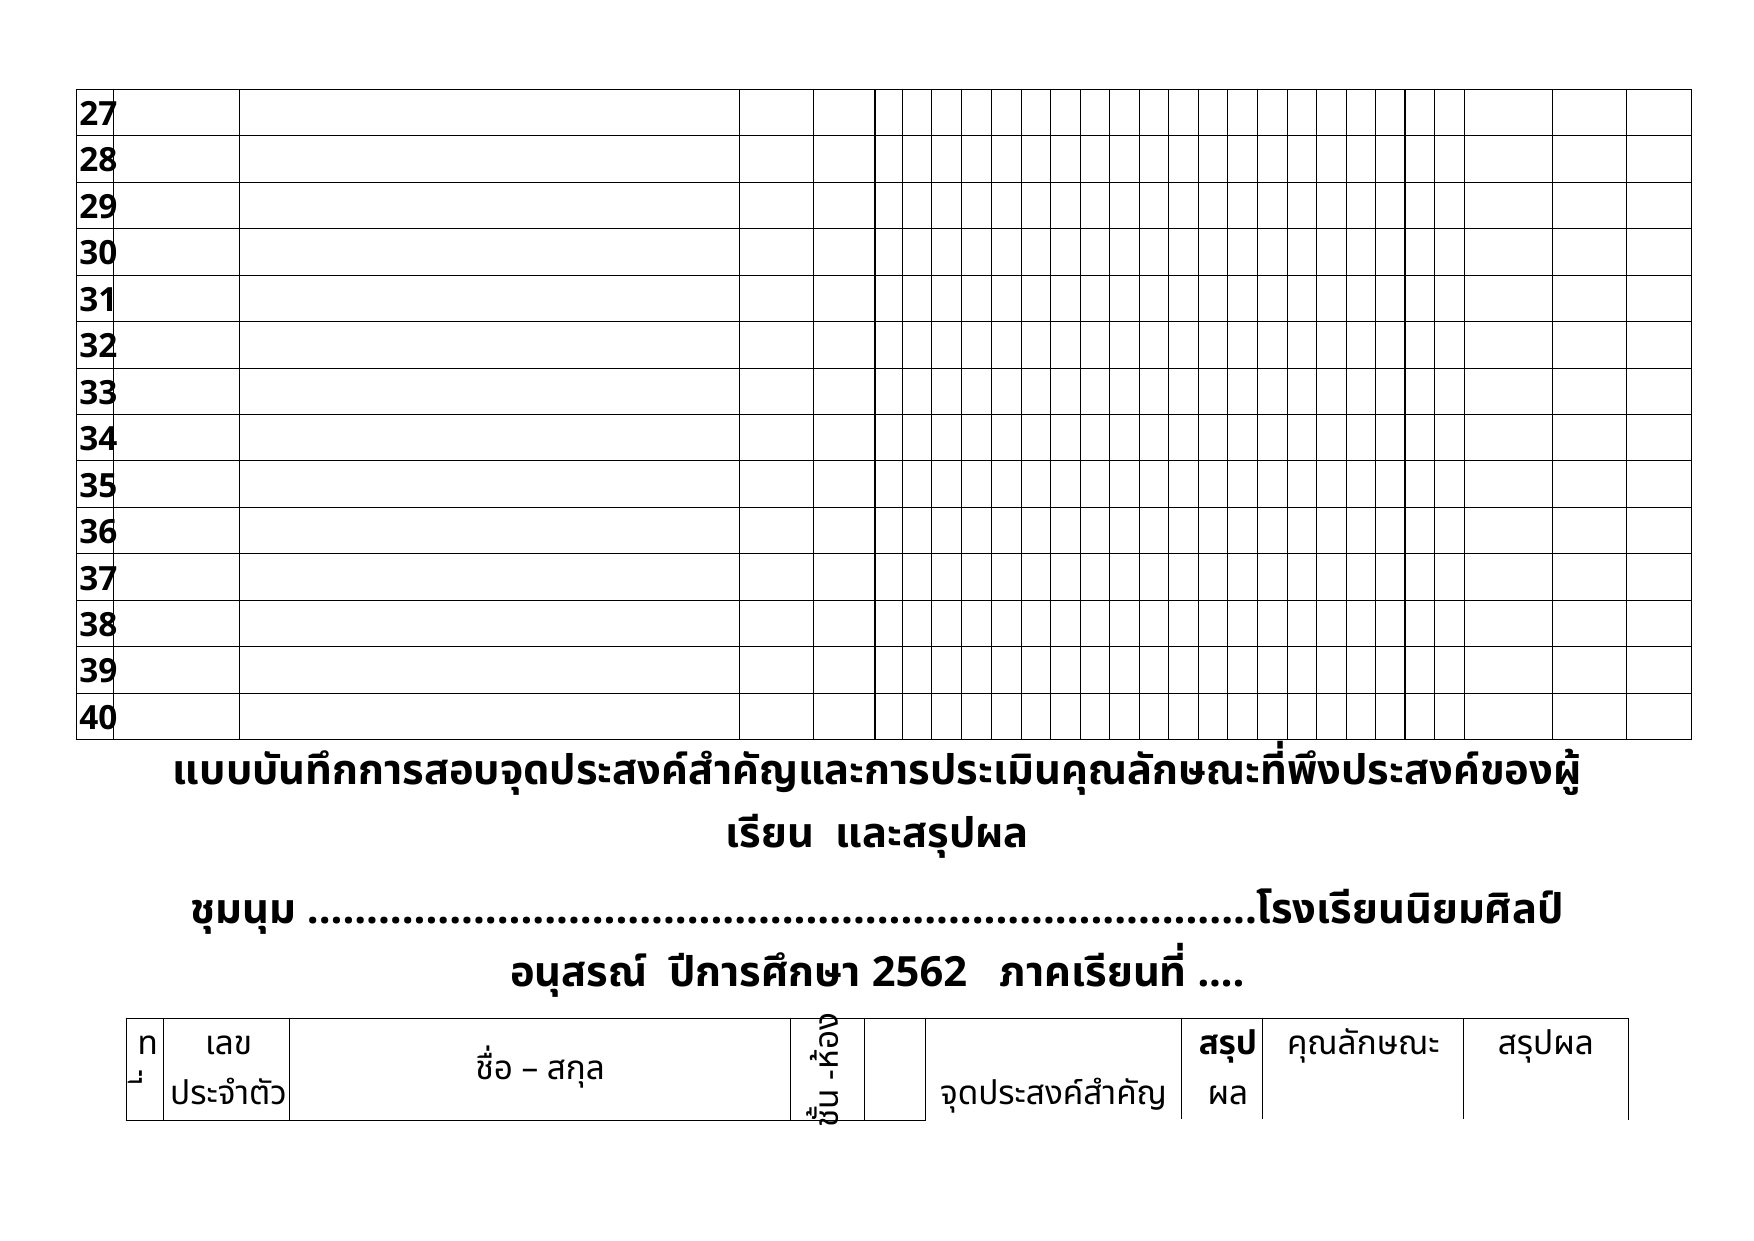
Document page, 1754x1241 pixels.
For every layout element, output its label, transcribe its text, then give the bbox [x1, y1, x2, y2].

table_cell [1376, 461, 1404, 507]
table_cell [1051, 694, 1080, 739]
table_cell [1110, 415, 1139, 460]
table_cell [1228, 601, 1257, 646]
table_cell [114, 694, 239, 739]
table_cell [240, 415, 739, 460]
table_cell [1022, 90, 1050, 135]
table_cell [876, 461, 902, 507]
table_cell [1435, 601, 1464, 646]
table_cell [1376, 601, 1404, 646]
table_cell [992, 229, 1021, 274]
table_cell [1317, 461, 1346, 507]
table_cell [1406, 508, 1434, 553]
table_cell [1347, 601, 1375, 646]
table_cell [1288, 694, 1316, 739]
table_cell [740, 276, 813, 321]
table_cell [1051, 554, 1080, 600]
table_cell [1169, 136, 1198, 182]
table_cell [1465, 508, 1552, 553]
table_cell [1347, 322, 1375, 367]
table_cell [992, 183, 1021, 228]
table_cell [1435, 136, 1464, 182]
table_cell [1347, 136, 1375, 182]
table_cell [932, 601, 961, 646]
table_cell [814, 322, 874, 367]
table_cell [1347, 183, 1375, 228]
table_header สรุปผล [1182, 1019, 1262, 1119]
table_cell [962, 183, 991, 228]
table_cell [1228, 694, 1257, 739]
table_cell [1465, 322, 1552, 367]
table_cell [1347, 554, 1375, 600]
table_cell [1051, 183, 1080, 228]
table_cell [740, 415, 813, 460]
table_cell [1317, 647, 1346, 693]
table_cell [1022, 415, 1050, 460]
table_cell [1317, 694, 1346, 739]
table_cell [1169, 647, 1198, 693]
table_cell [1258, 136, 1287, 182]
table_cell [1288, 647, 1316, 693]
table_cell [1110, 229, 1139, 274]
table_cell [1140, 415, 1168, 460]
table_cell [876, 508, 902, 553]
table_cell [1051, 369, 1080, 414]
table_cell [903, 322, 931, 367]
table_cell [1376, 136, 1404, 182]
table_cell [1317, 415, 1346, 460]
table_cell [1627, 136, 1691, 182]
table_cell [1317, 508, 1346, 553]
table_cell [114, 601, 239, 646]
table_cell [240, 461, 739, 507]
table_cell [1288, 554, 1316, 600]
table_cell [1022, 276, 1050, 321]
table_cell [1553, 229, 1626, 274]
table_cell [1317, 276, 1346, 321]
table_cell [114, 369, 239, 414]
table_cell [1022, 461, 1050, 507]
table_cell [1627, 601, 1691, 646]
table_cell [1228, 322, 1257, 367]
table_cell [114, 276, 239, 321]
table_cell [240, 694, 739, 739]
table_cell [740, 136, 813, 182]
table_cell [1051, 415, 1080, 460]
table_cell [1406, 90, 1434, 135]
table_cell [740, 554, 813, 600]
table_cell [1317, 136, 1346, 182]
table_cell 29 [77, 183, 113, 228]
table_cell [1022, 229, 1050, 274]
table_cell [1258, 601, 1287, 646]
table_cell [962, 229, 991, 274]
table_cell [1022, 554, 1050, 600]
table_cell [1022, 601, 1050, 646]
table_cell [1140, 601, 1168, 646]
table_cell [1258, 183, 1287, 228]
table_cell [1288, 322, 1316, 367]
table_cell [1199, 461, 1227, 507]
table_cell [1288, 136, 1316, 182]
table_cell [876, 322, 902, 367]
table_cell [1228, 90, 1257, 135]
table_cell [1110, 90, 1139, 135]
table_cell 38 [77, 601, 113, 646]
table_cell [1258, 461, 1287, 507]
table_cell [1288, 508, 1316, 553]
table_cell [1140, 461, 1168, 507]
table_cell [1465, 601, 1552, 646]
table_cell [1140, 369, 1168, 414]
table_cell [1199, 415, 1227, 460]
table_cell [814, 554, 874, 600]
table_cell [876, 554, 902, 600]
table_cell [740, 322, 813, 367]
table_cell [814, 461, 874, 507]
table_cell [1199, 322, 1227, 367]
table_cell [1140, 508, 1168, 553]
table_cell [740, 694, 813, 739]
table_cell [962, 647, 991, 693]
table_cell [1347, 415, 1375, 460]
table_cell [1347, 694, 1375, 739]
table_cell [240, 322, 739, 367]
table_cell [1288, 183, 1316, 228]
table_cell [876, 229, 902, 274]
table_cell [932, 554, 961, 600]
table_cell [740, 229, 813, 274]
table_cell [1288, 369, 1316, 414]
table_cell [903, 136, 931, 182]
table_cell [1553, 136, 1626, 182]
table_cell [1081, 554, 1109, 600]
table_cell [992, 647, 1021, 693]
table_cell [1627, 90, 1691, 135]
table_cell [903, 415, 931, 460]
table_cell [932, 461, 961, 507]
table_cell [1317, 601, 1346, 646]
table_cell [1317, 369, 1346, 414]
table_cell [240, 183, 739, 228]
table_cell [1051, 136, 1080, 182]
table_cell [1376, 276, 1404, 321]
table_cell [1169, 415, 1198, 460]
table_cell [1051, 601, 1080, 646]
table_header สรุปผล [1464, 1019, 1628, 1119]
table_cell [932, 694, 961, 739]
table_cell [1627, 508, 1691, 553]
table_cell [1317, 229, 1346, 274]
table_cell [114, 229, 239, 274]
table_cell [1228, 229, 1257, 274]
table_cell [992, 554, 1021, 600]
table_cell [1110, 322, 1139, 367]
table_cell [1406, 694, 1434, 739]
table_cell [1110, 694, 1139, 739]
table_cell [814, 229, 874, 274]
table_cell [1022, 136, 1050, 182]
table_cell [1110, 601, 1139, 646]
table_cell [1081, 461, 1109, 507]
table_cell [1051, 647, 1080, 693]
table_cell [1406, 415, 1434, 460]
table_cell [1627, 415, 1691, 460]
table_cell [1051, 508, 1080, 553]
table_cell [903, 554, 931, 600]
table_cell [1435, 415, 1464, 460]
table_cell [1406, 183, 1434, 228]
table_cell [1110, 276, 1139, 321]
table_cell [740, 601, 813, 646]
table_cell [903, 369, 931, 414]
table_cell [1435, 694, 1464, 739]
table_cell [1140, 136, 1168, 182]
table_cell [1169, 461, 1198, 507]
table_cell [1288, 415, 1316, 460]
table_cell [1228, 136, 1257, 182]
table_cell [1140, 322, 1168, 367]
table_cell [1553, 601, 1626, 646]
table_cell [1406, 136, 1434, 182]
table_cell [1110, 461, 1139, 507]
table_cell [1435, 322, 1464, 367]
table_cell [1140, 183, 1168, 228]
table_cell [1406, 461, 1434, 507]
table_cell [903, 90, 931, 135]
table_cell [814, 369, 874, 414]
table_cell [992, 601, 1021, 646]
table_cell [1140, 554, 1168, 600]
table_cell [114, 647, 239, 693]
table_cell [1553, 508, 1626, 553]
table_cell [1228, 554, 1257, 600]
table_cell [1553, 369, 1626, 414]
table_cell [992, 276, 1021, 321]
table_cell [1022, 369, 1050, 414]
table_header เลขที่ [865, 1019, 925, 1119]
table_cell [814, 136, 874, 182]
table_cell [1169, 276, 1198, 321]
table_cell [1465, 415, 1552, 460]
table_cell [1081, 647, 1109, 693]
table_cell [962, 694, 991, 739]
table_cell [1553, 647, 1626, 693]
table_cell [1199, 554, 1227, 600]
table_cell [1627, 322, 1691, 367]
table_cell 36 [77, 508, 113, 553]
table_cell [1081, 183, 1109, 228]
table_cell [1199, 694, 1227, 739]
table_cell [1347, 461, 1375, 507]
table_cell [1317, 183, 1346, 228]
table_header ชั้น -ห้อง [791, 1019, 864, 1119]
table_cell [1627, 183, 1691, 228]
table_cell [1553, 90, 1626, 135]
table_cell [1435, 229, 1464, 274]
table_cell [740, 90, 813, 135]
table_cell [1465, 183, 1552, 228]
table_cell [1081, 322, 1109, 367]
table_cell [1553, 694, 1626, 739]
table_cell [903, 508, 931, 553]
table_cell [1553, 183, 1626, 228]
table_cell [1435, 554, 1464, 600]
table_cell [740, 369, 813, 414]
table_cell [992, 508, 1021, 553]
table_cell [1376, 229, 1404, 274]
table_cell [740, 647, 813, 693]
table_cell [1376, 508, 1404, 553]
text แบบบันทึกการสอบจุดประสงค์สำคัญและการประเมินคุณลักษณะที่พึงประสงค์ของผู้เรียน และสรุปผล [150, 740, 1604, 866]
table_cell 33 [77, 369, 113, 414]
table_cell [1051, 276, 1080, 321]
table_header ชื่อ – สกุล [290, 1019, 790, 1119]
table_cell [1627, 554, 1691, 600]
table_cell [876, 415, 902, 460]
table_cell [1406, 322, 1434, 367]
table_cell [903, 694, 931, 739]
table_cell 39 [77, 647, 113, 693]
table_cell [992, 136, 1021, 182]
table_cell [1376, 369, 1404, 414]
table_cell [903, 183, 931, 228]
table_cell [1022, 183, 1050, 228]
table_cell [962, 508, 991, 553]
table_cell [240, 90, 739, 135]
table_cell [1465, 647, 1552, 693]
table_cell [876, 276, 902, 321]
text ชุมนุม ................................................................................โรงเรียนนิยมศิลป์อนุสรณ์ ปีการศึกษา 2562 ภาคเรียนที่ …. [150, 878, 1604, 1005]
table_cell 31 [77, 276, 113, 321]
table_cell [903, 647, 931, 693]
table_cell [240, 136, 739, 182]
table_cell [876, 647, 902, 693]
table_cell [1051, 90, 1080, 135]
table_cell [1553, 276, 1626, 321]
table_cell [814, 508, 874, 553]
table_cell [1169, 90, 1198, 135]
table_cell [1228, 508, 1257, 553]
table_cell [240, 229, 739, 274]
table_cell [1199, 90, 1227, 135]
table_cell [240, 508, 739, 553]
table_cell [240, 554, 739, 600]
table_cell 35 [77, 461, 113, 507]
table_cell [1406, 276, 1434, 321]
table_cell [932, 508, 961, 553]
table_cell [1199, 276, 1227, 321]
table_cell [1465, 369, 1552, 414]
table_cell [1258, 276, 1287, 321]
table_cell [1553, 554, 1626, 600]
table_cell [962, 369, 991, 414]
table_cell [992, 90, 1021, 135]
table_cell [1347, 647, 1375, 693]
table_cell [1140, 694, 1168, 739]
table_cell [1435, 90, 1464, 135]
table_cell [1627, 276, 1691, 321]
table_cell [240, 276, 739, 321]
table_cell 30 [77, 229, 113, 274]
table_cell [1022, 322, 1050, 367]
table_cell [1022, 647, 1050, 693]
table_cell [1627, 369, 1691, 414]
table_cell [1022, 694, 1050, 739]
table_cell [1081, 90, 1109, 135]
table_cell [1110, 136, 1139, 182]
table_cell [1465, 694, 1552, 739]
table_cell [992, 415, 1021, 460]
table_cell [1406, 229, 1434, 274]
table_cell [1199, 229, 1227, 274]
table_cell [1081, 508, 1109, 553]
table_cell [932, 183, 961, 228]
table_cell [1081, 601, 1109, 646]
table_cell [1406, 554, 1434, 600]
table_cell [1347, 229, 1375, 274]
table_cell [240, 369, 739, 414]
table_cell [1347, 369, 1375, 414]
table_cell [814, 647, 874, 693]
table_cell [1258, 554, 1287, 600]
table_cell [1406, 369, 1434, 414]
table_cell [1627, 647, 1691, 693]
table_cell [114, 554, 239, 600]
table_header คุณลักษณะ [1263, 1019, 1463, 1119]
table_cell [1376, 183, 1404, 228]
table_cell 37 [77, 554, 113, 600]
table_cell [1376, 554, 1404, 600]
table_cell [932, 647, 961, 693]
table_cell [876, 136, 902, 182]
table_cell [1435, 508, 1464, 553]
table_cell [1051, 229, 1080, 274]
table_cell [1051, 461, 1080, 507]
table_cell [1199, 647, 1227, 693]
table_cell [932, 276, 961, 321]
table_cell [1406, 601, 1434, 646]
table_cell [992, 461, 1021, 507]
table_cell [1288, 601, 1316, 646]
table_cell [1258, 415, 1287, 460]
table_cell [1081, 229, 1109, 274]
table_cell [1169, 183, 1198, 228]
table_cell [1022, 508, 1050, 553]
table_cell [1228, 647, 1257, 693]
table_cell [932, 136, 961, 182]
table_cell [1317, 554, 1346, 600]
table_cell 34 [77, 415, 113, 460]
table_cell [932, 369, 961, 414]
table_cell [1169, 508, 1198, 553]
table_cell [114, 136, 239, 182]
table_cell [1258, 369, 1287, 414]
table_cell [932, 322, 961, 367]
table_cell [903, 461, 931, 507]
table_cell [1228, 369, 1257, 414]
table_cell [114, 90, 239, 135]
table_cell [1627, 461, 1691, 507]
table_cell [1258, 508, 1287, 553]
table_cell [814, 415, 874, 460]
table_header ที่ [127, 1019, 163, 1119]
table_cell [903, 229, 931, 274]
table_cell [1140, 229, 1168, 274]
table_cell [1199, 601, 1227, 646]
table_cell [1406, 647, 1434, 693]
table_cell [1465, 229, 1552, 274]
table_header เลขประจำตัว [164, 1019, 289, 1119]
table_cell [1435, 276, 1464, 321]
table_cell [1376, 694, 1404, 739]
table_cell [1169, 322, 1198, 367]
table_cell [1051, 322, 1080, 367]
table_cell [1199, 369, 1227, 414]
table_cell [114, 322, 239, 367]
table_cell [962, 322, 991, 367]
table_cell [740, 183, 813, 228]
table_cell [903, 601, 931, 646]
table_cell [1199, 136, 1227, 182]
table_cell [1081, 694, 1109, 739]
table_cell [1376, 415, 1404, 460]
table_cell [1110, 369, 1139, 414]
table_cell [1169, 554, 1198, 600]
table_cell [240, 647, 739, 693]
table_cell [1627, 694, 1691, 739]
table_cell [932, 229, 961, 274]
table_cell [1140, 647, 1168, 693]
table_cell [1288, 90, 1316, 135]
table_cell [1435, 647, 1464, 693]
table_cell [1317, 322, 1346, 367]
table_cell [114, 508, 239, 553]
table_cell [1288, 276, 1316, 321]
table_cell [962, 461, 991, 507]
table_cell [814, 90, 874, 135]
table_cell [1465, 276, 1552, 321]
table_cell [1228, 276, 1257, 321]
table_cell [1140, 90, 1168, 135]
table_cell [1376, 647, 1404, 693]
table_cell [1199, 183, 1227, 228]
table_cell [114, 415, 239, 460]
table_cell [962, 136, 991, 182]
table_cell [1465, 554, 1552, 600]
table_cell [1110, 554, 1139, 600]
table_cell [1347, 90, 1375, 135]
table_cell [1553, 322, 1626, 367]
table_cell [1553, 415, 1626, 460]
table_cell [1081, 415, 1109, 460]
table_cell [240, 601, 739, 646]
table_cell [1435, 369, 1464, 414]
table_cell [1228, 183, 1257, 228]
table_cell [1627, 229, 1691, 274]
table_cell [876, 601, 902, 646]
table_cell [114, 461, 239, 507]
table_cell [1081, 276, 1109, 321]
table_cell [1376, 90, 1404, 135]
table_cell [992, 322, 1021, 367]
table_cell [1553, 461, 1626, 507]
table_cell [740, 461, 813, 507]
table_cell [1228, 415, 1257, 460]
table_cell [1258, 90, 1287, 135]
table_cell [1110, 508, 1139, 553]
table_cell [1258, 694, 1287, 739]
table_cell [814, 601, 874, 646]
table_cell [1140, 276, 1168, 321]
table_cell [962, 554, 991, 600]
table_cell [740, 508, 813, 553]
table_cell [992, 369, 1021, 414]
table_cell [1199, 508, 1227, 553]
table_cell [814, 694, 874, 739]
table_cell 27 [77, 90, 113, 135]
table_cell [876, 90, 902, 135]
table_cell [962, 276, 991, 321]
table_cell [876, 694, 902, 739]
table_cell [1465, 136, 1552, 182]
table_cell [1169, 694, 1198, 739]
table_cell [1081, 369, 1109, 414]
table_cell [1228, 461, 1257, 507]
table_cell [1081, 136, 1109, 182]
table_cell [962, 90, 991, 135]
table_header จุดประสงค์สำคัญ [926, 1019, 1181, 1119]
table_cell [876, 369, 902, 414]
table_cell [1347, 508, 1375, 553]
table_cell [962, 415, 991, 460]
table_cell [876, 183, 902, 228]
table_cell [1347, 276, 1375, 321]
table_cell 40 [77, 694, 113, 739]
table_cell [1110, 183, 1139, 228]
table_cell [1258, 647, 1287, 693]
table_cell [1288, 229, 1316, 274]
table_cell [1317, 90, 1346, 135]
table_cell [1258, 229, 1287, 274]
table_cell [992, 694, 1021, 739]
table_cell [1465, 461, 1552, 507]
table_cell [932, 90, 961, 135]
table_cell [1435, 461, 1464, 507]
table_cell [814, 276, 874, 321]
table_cell [1376, 322, 1404, 367]
table_cell [1110, 647, 1139, 693]
table_cell [932, 415, 961, 460]
table_cell [1169, 369, 1198, 414]
table_cell [1169, 601, 1198, 646]
table_cell [962, 601, 991, 646]
table_cell [114, 183, 239, 228]
table_cell [1169, 229, 1198, 274]
table_cell 28 [77, 136, 113, 182]
table_cell [814, 183, 874, 228]
table_cell [1258, 322, 1287, 367]
table_cell [1435, 183, 1464, 228]
table_cell [1288, 461, 1316, 507]
table_cell 32 [77, 322, 113, 367]
table_cell [903, 276, 931, 321]
table_cell [1465, 90, 1552, 135]
